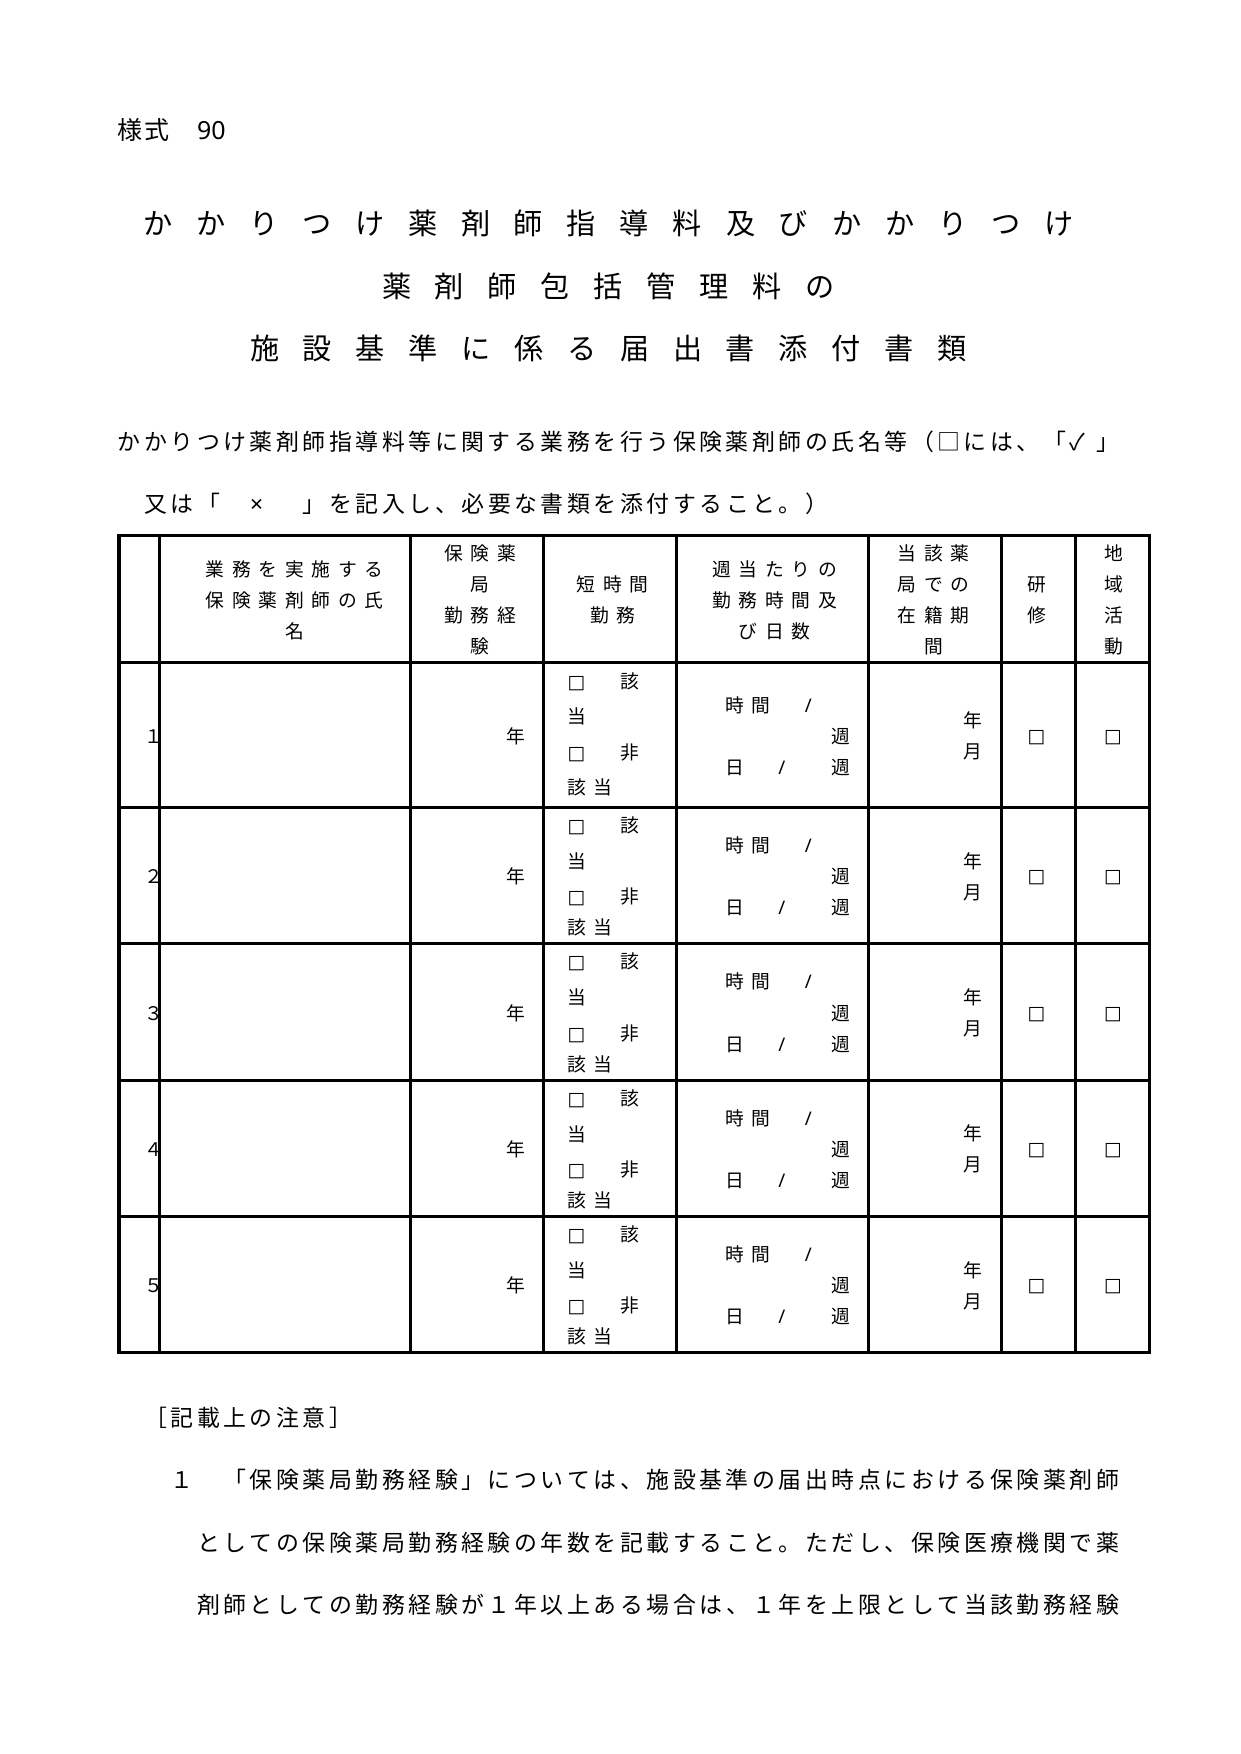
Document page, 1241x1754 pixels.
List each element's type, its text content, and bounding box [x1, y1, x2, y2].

text 施設基準に係る届出書添付書類 [117, 316, 1123, 378]
table_cell 年 月 [870, 664, 1000, 806]
text ［記載上の注意］ [128, 1385, 1123, 1448]
text かかりつけ薬剤師指導料及びかかりつけ薬剤師包括管理料の [117, 191, 1123, 316]
table_cell □該当 □非該当 [545, 664, 675, 806]
table_cell □該当 □非該当 [545, 809, 675, 942]
table_cell 時間/週 日/週 [678, 809, 867, 942]
table_cell ３ [121, 945, 158, 1078]
table_cell ２ [121, 809, 158, 942]
table_cell □ [1077, 664, 1148, 806]
table_cell [161, 1218, 409, 1351]
table_cell 年 月 [870, 945, 1000, 1078]
table_cell □ [1003, 1218, 1074, 1351]
table_cell □ [1077, 1082, 1148, 1215]
table_header 週当たりの勤務時間及び日数 [678, 537, 867, 661]
text 様式90 [117, 97, 1123, 160]
table_header 業務を実施する 保険薬剤師の氏名 [161, 537, 409, 661]
table_cell [161, 945, 409, 1078]
table_cell □ [1003, 809, 1074, 942]
table_cell □ [1077, 945, 1148, 1078]
table_cell □ [1003, 664, 1074, 806]
table_header 当該薬局での在籍期間 [870, 537, 1000, 661]
table_cell 時間/週 日/週 [678, 1218, 867, 1351]
table_header 短時間勤務 [545, 537, 675, 661]
table_cell [161, 1082, 409, 1215]
table_cell ４ [121, 1082, 158, 1215]
table_cell 年 月 [870, 1082, 1000, 1215]
table_cell 時間/週 日/週 [678, 945, 867, 1078]
table_cell □該当 □非該当 [545, 945, 675, 1078]
table_cell □該当 □非該当 [545, 1082, 675, 1215]
table_header [121, 537, 158, 661]
table_cell １ [121, 664, 158, 806]
table_cell 年 [412, 1082, 542, 1215]
table_cell □ [1003, 945, 1074, 1078]
table_header 地域活動 [1077, 537, 1148, 661]
table_cell 年 月 [870, 809, 1000, 942]
table_cell 年 [412, 945, 542, 1078]
table_cell 年 [412, 1218, 542, 1351]
text かかりつけ薬剤師指導料等に関する業務を行う保険薬剤師の氏名等（□には、「✓」又は「×」を記入し、必要な書類を添付すること。） [117, 409, 1123, 533]
table_cell 年 月 [870, 1218, 1000, 1351]
table_cell [161, 809, 409, 942]
table_cell 年 [412, 664, 542, 806]
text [162, 1448, 1123, 1634]
table_cell 年 [412, 809, 542, 942]
table_header 研修 [1003, 537, 1074, 661]
table_header 保険薬局 勤務経験 [412, 537, 542, 661]
table_cell □ [1077, 809, 1148, 942]
table_cell 時間/週 日/週 [678, 664, 867, 806]
table_cell □ [1003, 1082, 1074, 1215]
table_cell □該当 □非該当 [545, 1218, 675, 1351]
table_cell 時間/週 日/週 [678, 1082, 867, 1215]
table_cell □ [1077, 1218, 1148, 1351]
table_cell ５ [121, 1218, 158, 1351]
table_cell [161, 664, 409, 806]
